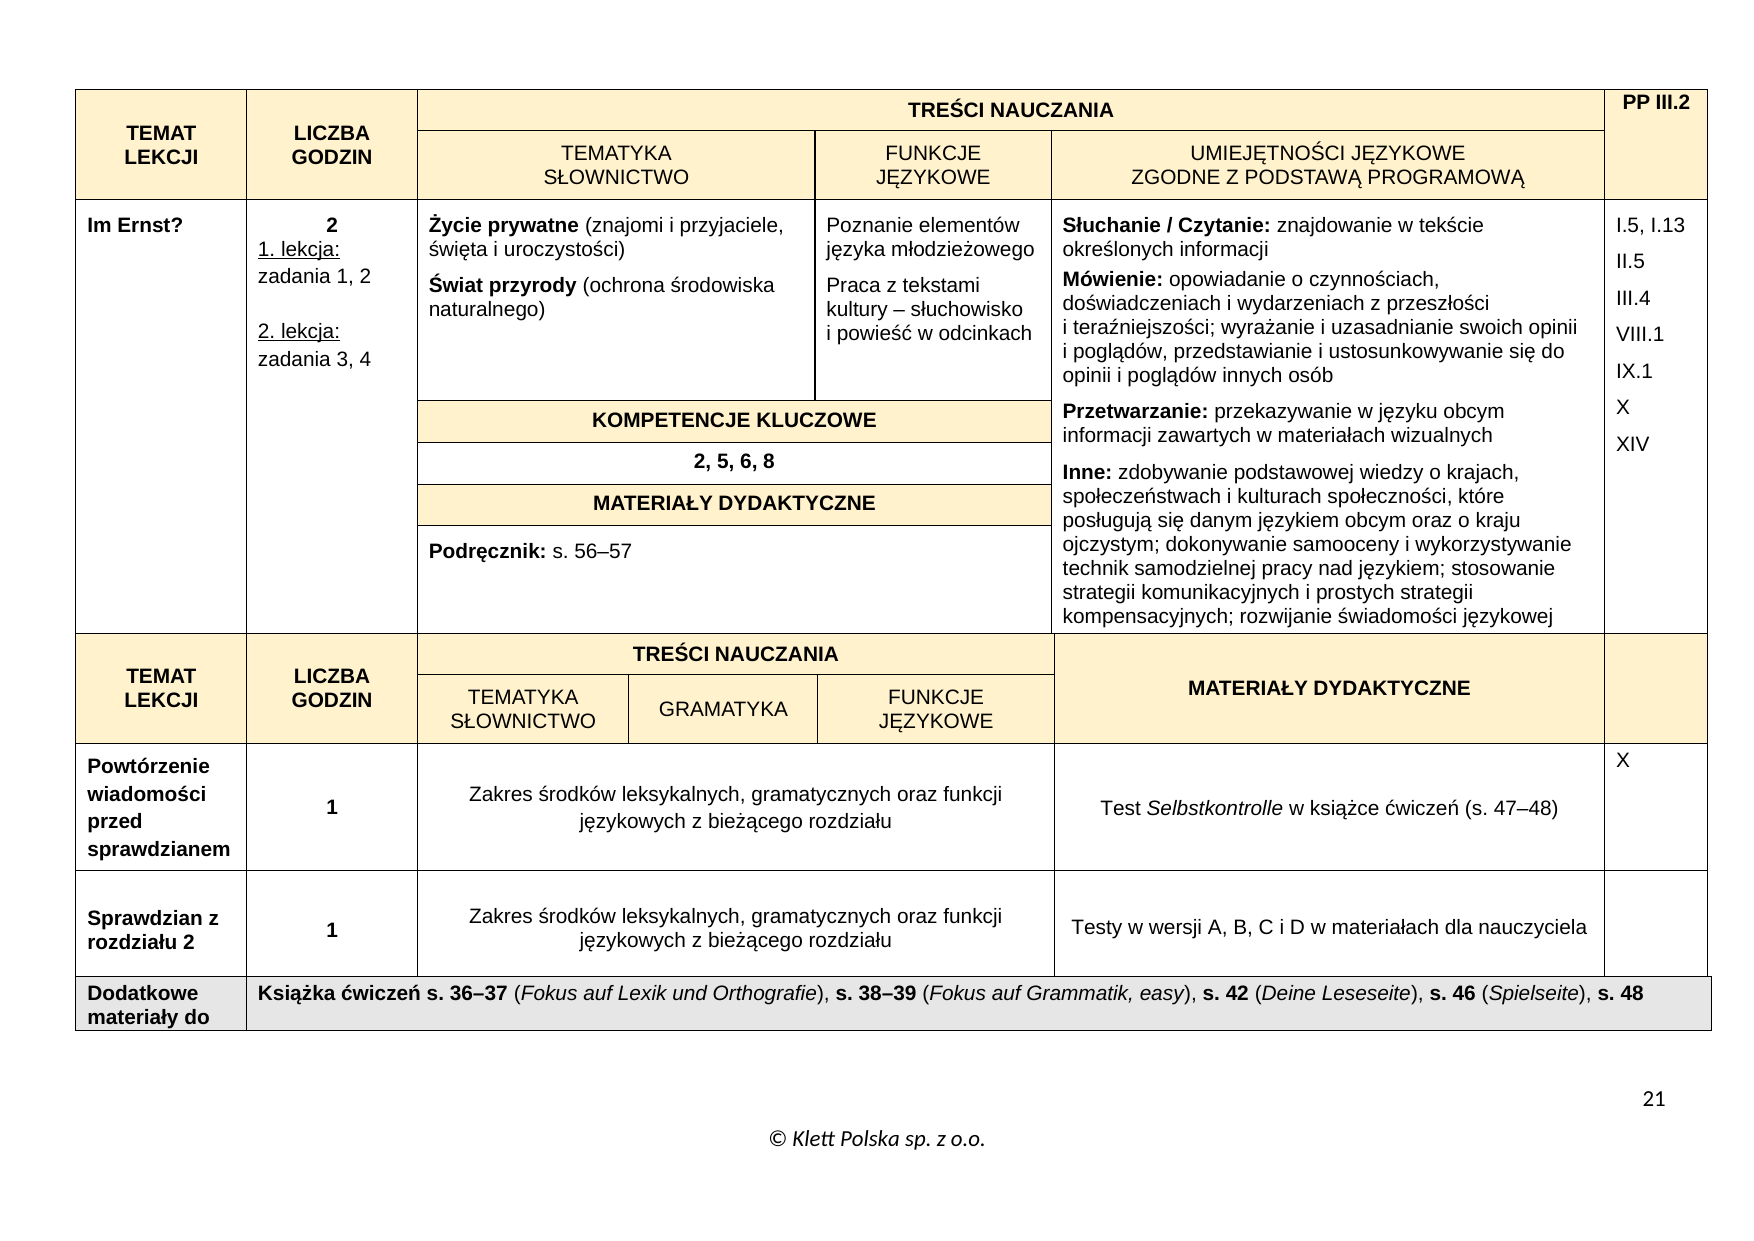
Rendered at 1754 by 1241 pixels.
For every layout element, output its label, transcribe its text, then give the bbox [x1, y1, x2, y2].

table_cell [247, 977, 1711, 1030]
table_cell TREŚCI NAUCZANIA [418, 634, 1054, 674]
table_cell Im Ernst? [76, 200, 246, 632]
table_cell GRAMATYKA [629, 675, 817, 743]
table_header TEMAT LEKCJI [76, 90, 246, 199]
table_cell Sprawdzian z rozdziału 2 [76, 871, 246, 976]
table_cell [1605, 871, 1707, 976]
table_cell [76, 977, 246, 1030]
table_cell MATERIAŁY DYDAKTYCZNE [1055, 634, 1604, 743]
table_cell Życie prywatne (znajomi i przyjaciele, święta i uroczystości) Świat przyrody (ochrona środowiska naturalnego) [418, 200, 814, 400]
table_cell X [1605, 744, 1707, 870]
table_cell UMIEJĘTNOŚCI JĘZYKOWE ZGODNE Z PODSTAWĄ PROGRAMOWĄ [1052, 131, 1604, 199]
table_cell Testy w wersji A, B, C i D w materiałach dla nauczyciela [1055, 871, 1604, 976]
table_cell Powtórzenie wiadomości przed sprawdzianem [76, 744, 246, 870]
table_cell I.5, I.13 II.5 III.4 VIII.1 IX.1 X XIV [1605, 200, 1707, 632]
table_cell Słuchanie / Czytanie: znajdowanie w tekście określonych informacji Mówienie: opowiadanie o czynnościach, doświadczeniach i wydarzeniach z przeszłości i teraźniejszości; wyrażanie i uzasadnianie swoich opinii i poglądów, przedstawianie i ustosunkowywanie się do opinii i poglądów innych osób Przetwarzanie: przekazywanie w języku obcym informacji zawartych w materiałach wizualnych Inne: zdobywanie podstawowej wiedzy o krajach, społeczeństwach i kulturach społeczności, które posługują się danym językiem obcym oraz o kraju ojczystym; dokonywanie samooceny i wykorzystywanie technik samodzielnej pracy nad językiem; stosowanie strategii komunikacyjnych i prostych strategii kompensacyjnych; rozwijanie świadomości językowej [1052, 200, 1604, 632]
table_cell [1605, 634, 1707, 743]
table_cell Podręcznik: s. 56–57 [418, 526, 1051, 632]
table_cell TEMATYKA SŁOWNICTWO [418, 131, 814, 199]
table_cell MATERIAŁY DYDAKTYCZNE [418, 485, 1051, 525]
table_cell Test Selbstkontrolle w książce ćwiczeń (s. 47–48) [1055, 744, 1604, 870]
table_cell TEMAT LEKCJI [76, 634, 246, 743]
table_header LICZBA GODZIN [247, 90, 417, 199]
table_cell 2 1. lekcja: zadania 1, 2 2. lekcja: zadania 3, 4 [247, 200, 417, 632]
table_cell KOMPETENCJE KLUCZOWE [418, 401, 1051, 442]
table_cell 1 [247, 744, 417, 870]
table_cell 2, 5, 6, 8 [418, 443, 1051, 483]
table_cell Zakres środków leksykalnych, gramatycznych oraz funkcji językowych z bieżącego rozdziału [418, 744, 1054, 870]
table_cell TEMATYKA SŁOWNICTWO [418, 675, 628, 743]
table_cell FUNKCJE JĘZYKOWE [816, 131, 1051, 199]
table_cell LICZBA GODZIN [247, 634, 417, 743]
table_cell FUNKCJE JĘZYKOWE [818, 675, 1054, 743]
table_cell Zakres środków leksykalnych, gramatycznych oraz funkcji językowych z bieżącego rozdziału [418, 871, 1054, 976]
table_header TREŚCI NAUCZANIA [418, 90, 1604, 130]
table_header PP III.2 [1605, 90, 1707, 199]
table_cell Poznanie elementów języka młodzieżowego Praca z tekstami kultury – słuchowisko i powieść w odcinkach [816, 200, 1051, 400]
table_cell 1 [247, 871, 417, 976]
